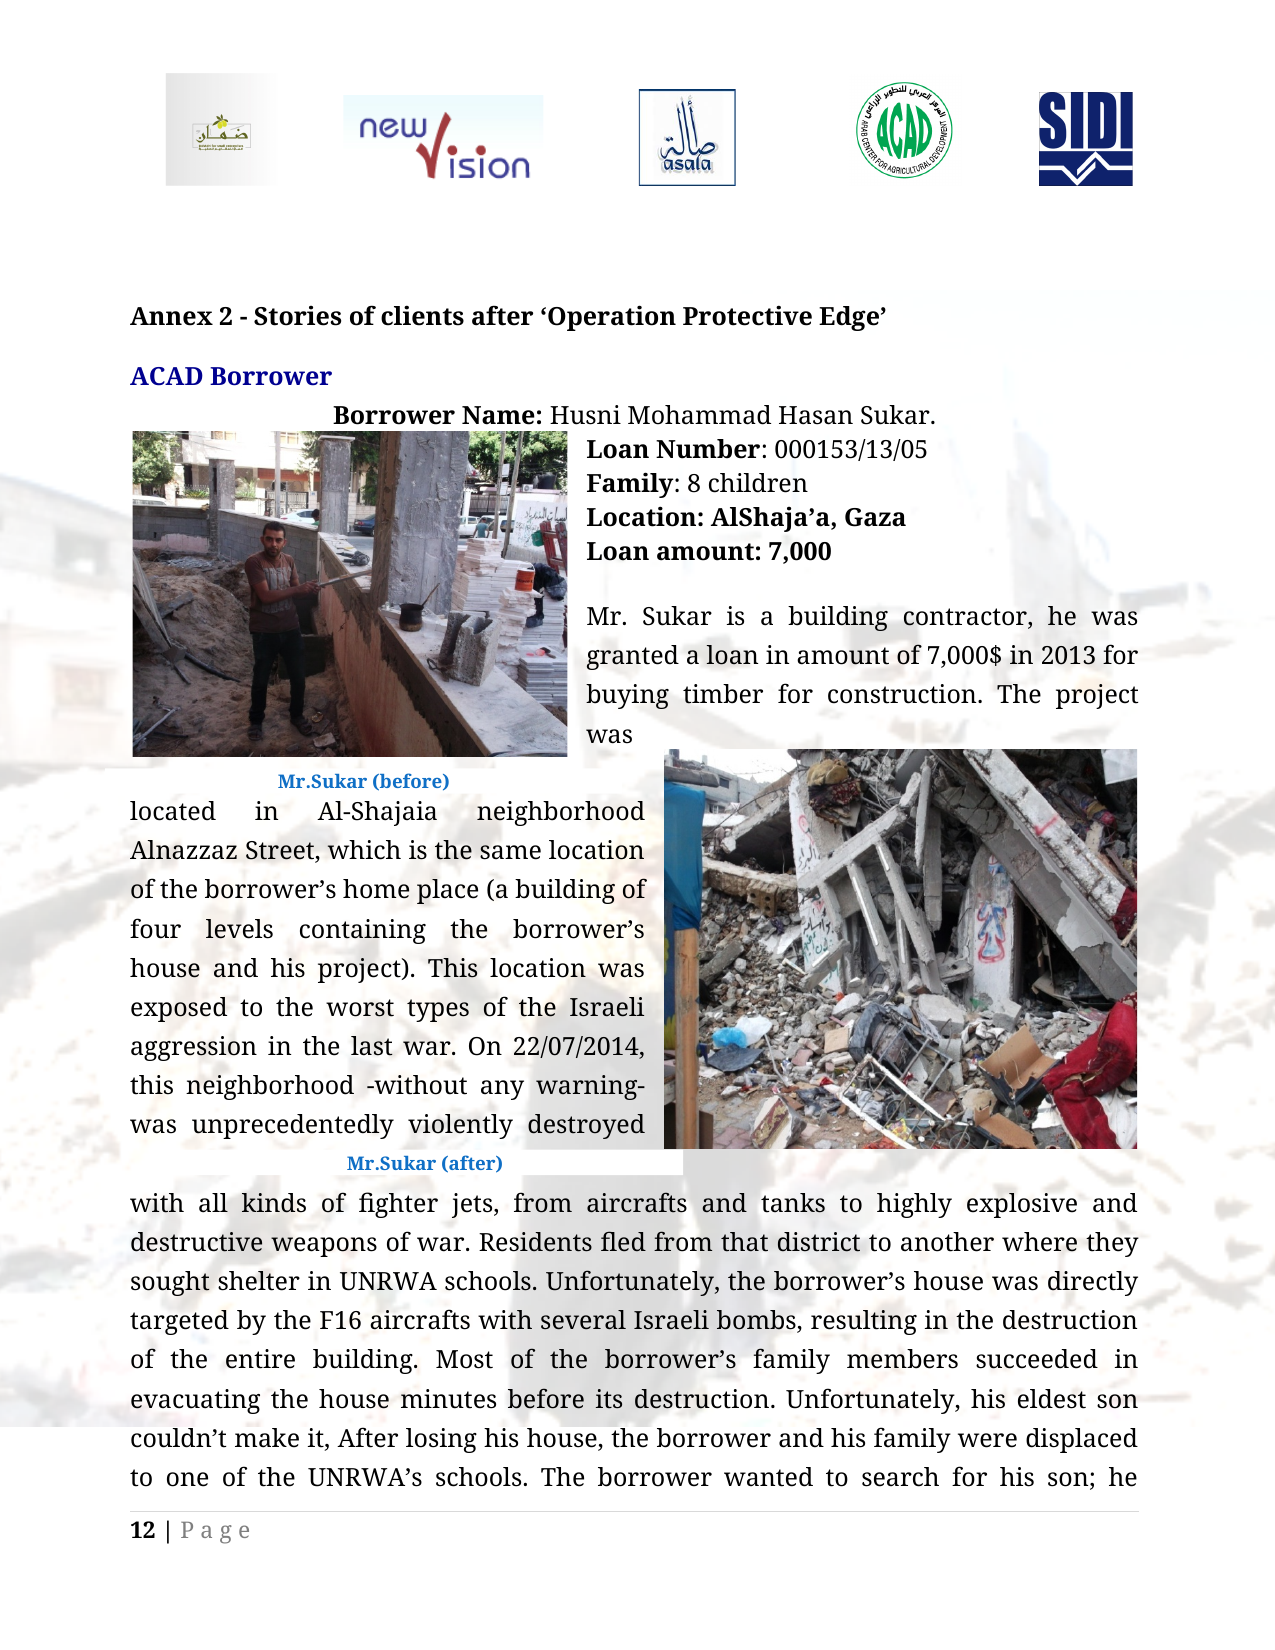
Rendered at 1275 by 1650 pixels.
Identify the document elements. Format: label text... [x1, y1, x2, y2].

subtitle Annex 2 - Stories of clients after ‘Operation Protective Edge’ [130, 298, 1139, 332]
text Location: AlShaja’a, Gaza Loan amount: 7,000 [568, 499, 1139, 599]
text Borrower Name: Husni Mohammad Hasan Sukar. [130, 397, 1139, 431]
picture [848, 74, 962, 186]
picture [664, 749, 1138, 1149]
text Family: 8 children [568, 465, 1139, 499]
text Loan Number: 000153/13/05 [568, 431, 1139, 465]
picture [132, 431, 568, 757]
picture [638, 89, 736, 186]
picture [343, 95, 544, 186]
picture [165, 73, 278, 186]
subtitle ACAD Borrower [130, 358, 1139, 392]
picture [1039, 92, 1133, 186]
